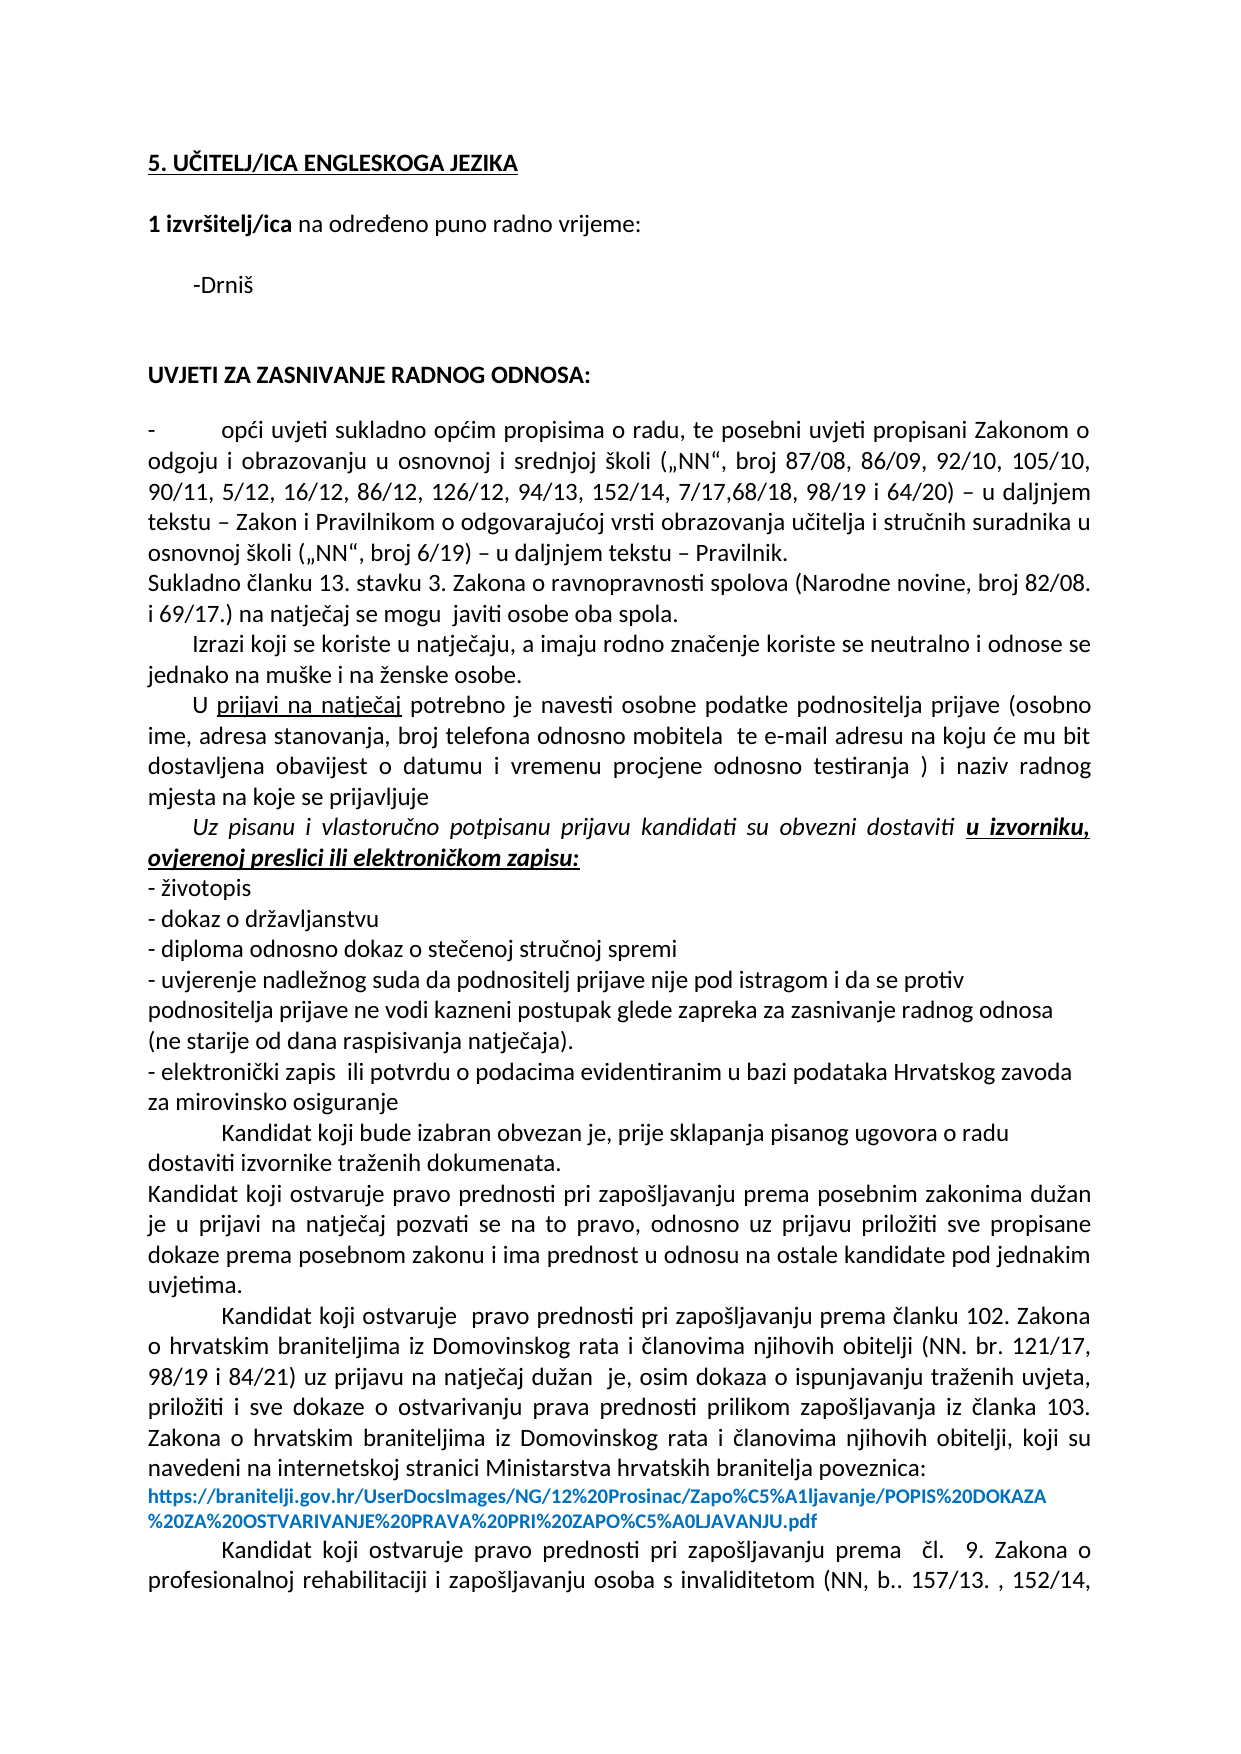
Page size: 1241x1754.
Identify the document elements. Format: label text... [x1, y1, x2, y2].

text https://branitelji.gov.hr/UserDocsImages/NG/12%20Prosinac/Zapo%C5%A1ljavanje/POPIS%20DOKAZA%20ZA%20OSTVARIVANJE%20PRAVA%20PRI%20ZAPO%C5%A0LJAVANJU.pdf [148, 1483, 1093, 1534]
text U prijavi na natječaj potrebno je navesti osobne podatke podnositelja prijave (osobno ime, adresa stanovanja, broj telefona odnosno mobitela te e-mail adresu na koju će mu bit dostavljena obavijest o datumu i vremenu procjene odnosno testiranja ) i naziv radnog mjesta na koje se prijavljuje [148, 689, 1093, 811]
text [148, 1534, 1093, 1595]
text Izrazi koji se koriste u natječaju, a imaju rodno značenje koriste se neutralno i odnose se jednako na muške i na ženske osobe. [148, 628, 1093, 689]
text Kandidat koji bude izabran obvezan je, prije sklapanja pisanog ugovora o radu dostaviti izvornike traženih dokumenata. [148, 1117, 1093, 1178]
text Uz pisanu i vlastoručno potpisanu prijavu kandidati su obvezni dostaviti u izvorniku, ovjerenoj preslici ili elektroničkom zapisu: [148, 811, 1093, 872]
text UVJETI ZA ZASNIVANJE RADNOG ODNOSA: [148, 359, 1093, 389]
text Kandidat koji ostvaruje pravo prednosti pri zapošljavanju prema posebnim zakonima dužan je u prijavi na natječaj pozvati se na to pravo, odnosno uz prijavu priložiti sve propisane dokaze prema posebnom zakonu i ima prednost u odnosu na ostale kandidate pod jednakim uvjetima. [148, 1178, 1093, 1300]
text -Drniš [148, 270, 1093, 300]
text - opći uvjeti sukladno općim propisima o radu, te posebni uvjeti propisani Zakonom o odgoju i obrazovanju u osnovnoj i srednjoj školi („NN“, broj 87/08, 86/09, 92/10, 105/10, 90/11, 5/12, 16/12, 86/12, 126/12, 94/13, 152/14, 7/17,68/18, 98/19 i 64/20) – u daljnjem tekstu – Zakon i Pravilnikom o odgovarajućoj vrsti obrazovanja učitelja i stručnih suradnika u osnovnoj školi („NN“, broj 6/19) – u daljnjem tekstu – Pravilnik. [148, 415, 1093, 567]
text - elektronički zapis ili potvrdu o podacima evidentiranim u bazi podataka Hrvatskog zavoda za mirovinsko osiguranje [148, 1056, 1093, 1117]
text - diploma odnosno dokaz o stečenoj stručnoj spremi [148, 933, 1093, 964]
text - životopis [148, 872, 1093, 903]
text - dokaz o državljanstvu [148, 903, 1093, 933]
text 1 izvršitelj/ica na određeno puno radno vrijeme: [148, 209, 1093, 239]
text Sukladno članku 13. stavku 3. Zakona o ravnopravnosti spolova (Narodne novine, broj 82/08. i 69/17.) na natječaj se mogu javiti osobe oba spola. [148, 567, 1093, 628]
text Kandidat koji ostvaruje pravo prednosti pri zapošljavanju prema članku 102. Zakona o hrvatskim braniteljima iz Domovinskog rata i članovima njihovih obitelji (NN. br. 121/17, 98/19 i 84/21) uz prijavu na natječaj dužan je, osim dokaza o ispunjavanju traženih uvjeta, priložiti i sve dokaze o ostvarivanju prava prednosti prilikom zapošljavanja iz članka 103. Zakona o hrvatskim braniteljima iz Domovinskog rata i članovima njihovih obitelji, koji su navedeni na internetskoj stranici Ministarstva hrvatskih branitelja poveznica: [148, 1300, 1093, 1483]
text 5. UČITELJ/ICA ENGLESKOGA JEZIKA [148, 148, 1093, 178]
text - uvjerenje nadležnog suda da podnositelj prijave nije pod istragom i da se protiv podnositelja prijave ne vodi kazneni postupak glede zapreka za zasnivanje radnog odnosa (ne starije od dana raspisivanja natječaja). [148, 964, 1093, 1056]
